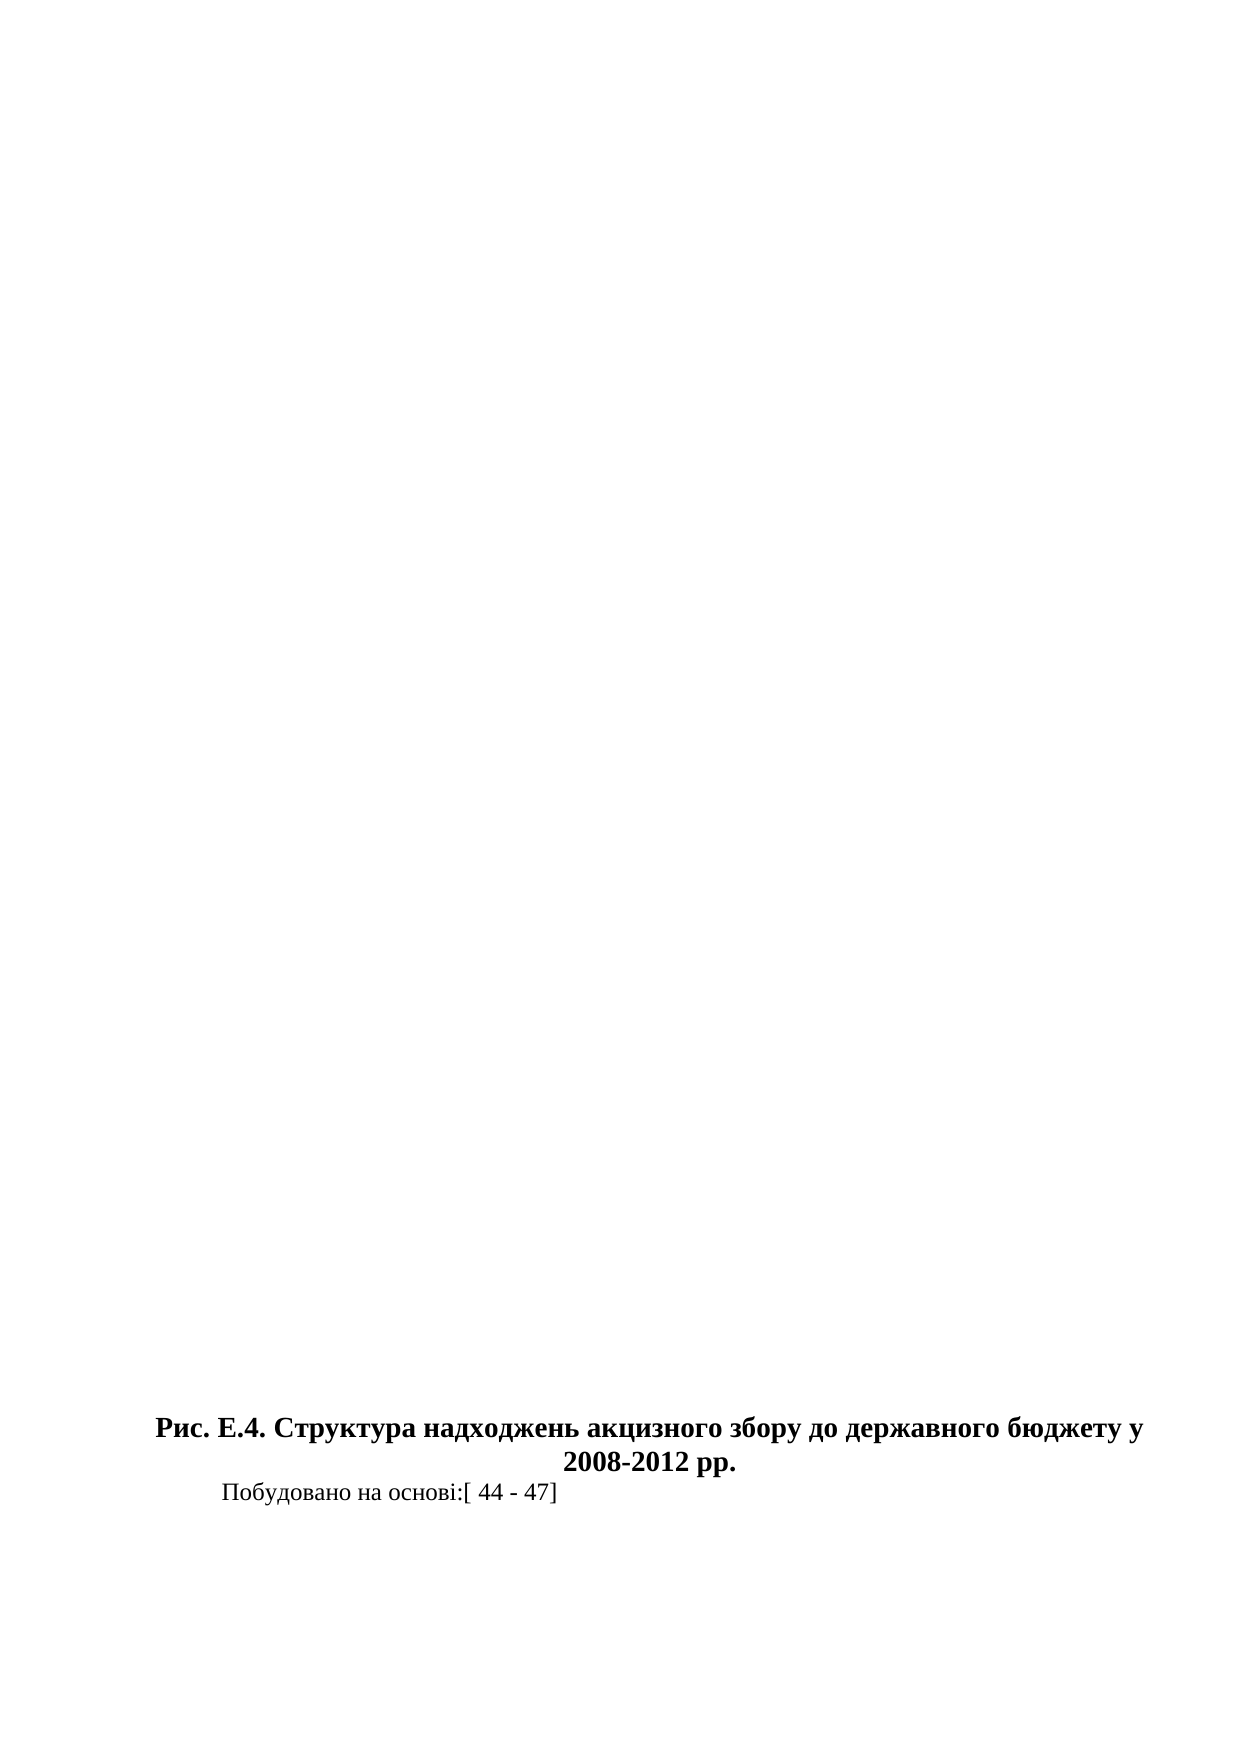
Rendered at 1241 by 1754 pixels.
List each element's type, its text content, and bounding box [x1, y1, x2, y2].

text Рис. Е.4. Структура надходжень акцизного збору до державного бюджету у 2008-2012 рр. [148, 1410, 1152, 1477]
text Побудовано на основі:[ 44 - 47] [221, 1477, 1152, 1506]
